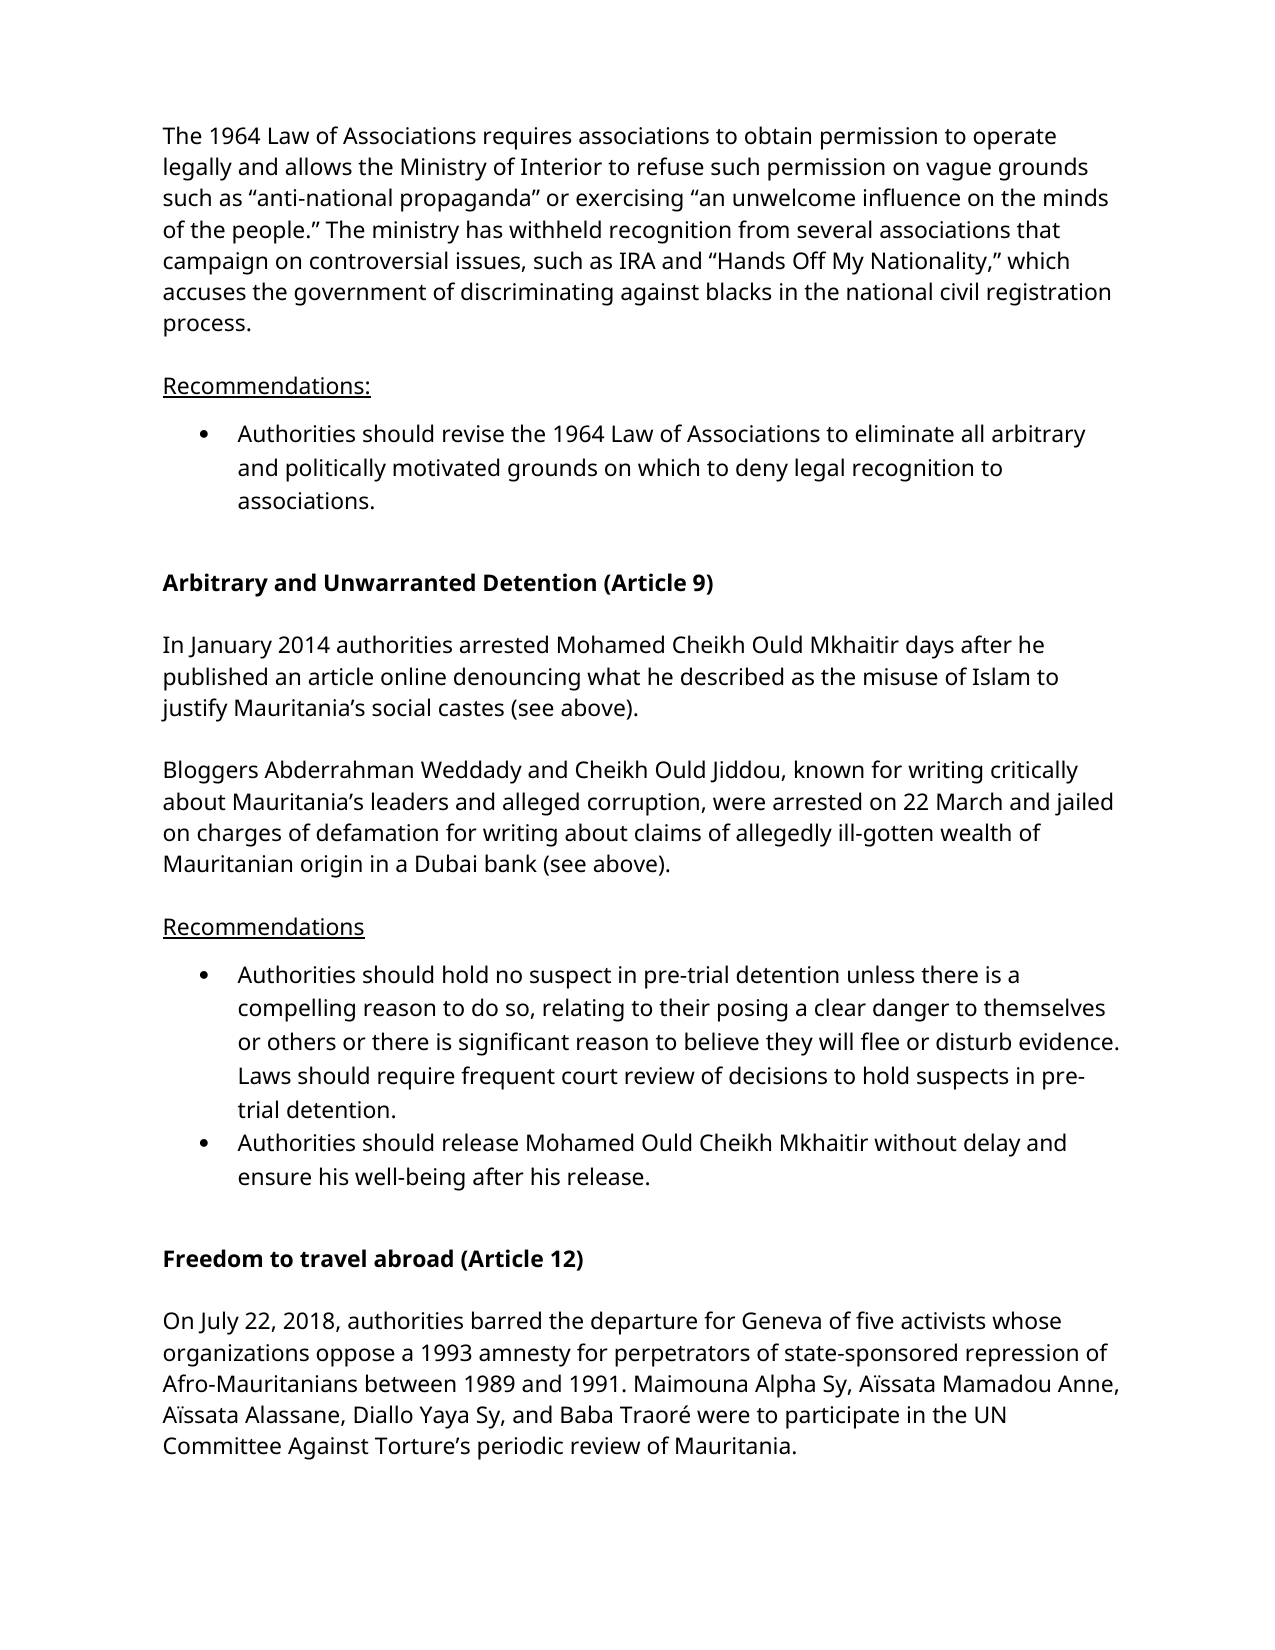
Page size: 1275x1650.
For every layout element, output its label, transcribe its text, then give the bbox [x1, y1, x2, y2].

list Authorities should release Mohamed Ould Cheikh Mkhaitir without delay and ensure his well-being after his release. [200, 1127, 1122, 1192]
text Bloggers Abderrahman Weddady and Cheikh Ould Jiddou, known for writing critically about Mauritania’s leaders and alleged corruption, were arrested on 22 March and jailed on charges of defamation for writing about claims of allegedly ill-gotten wealth of Mauritanian origin in a Dubai bank (see above). [162, 754, 1122, 879]
list Authorities should revise the 1964 Law of Associations to eliminate all arbitrary and politically motivated grounds on which to deny legal recognition to associations. [200, 418, 1122, 517]
text On July 22, 2018, authorities barred the departure for Geneva of five activists whose organizations oppose a 1993 amnesty for perpetrators of state-sponsored repression of Afro-Mauritanians between 1989 and 1991. Maimouna Alpha Sy, Aïssata Mamadou Anne, Aïssata Alassane, Diallo Yaya Sy, and Baba Traoré were to participate in the UN Committee Against Torture’s periodic review of Mauritania. [162, 1305, 1122, 1462]
text Recommendations: [162, 370, 1122, 401]
text The 1964 Law of Associations requires associations to obtain permission to operate legally and allows the Ministry of Interior to refuse such permission on vague grounds such as “anti-national propaganda” or exercising “an unwelcome influence on the minds of the people.” The ministry has withheld recognition from several associations that campaign on controversial issues, such as IRA and “Hands Off My Nationality,” which accuses the government of discriminating against blacks in the national civil registration process. [162, 120, 1122, 339]
text Freedom to travel abroad (Article 12) [162, 1243, 1122, 1274]
text Arbitrary and Unwarranted Detention (Article 9) [162, 567, 1122, 598]
text Recommendations [162, 911, 1122, 942]
list Authorities should hold no suspect in pre-trial detention unless there is a compelling reason to do so, relating to their posing a clear danger to themselves or others or there is significant reason to believe they will flee or disturb evidence. Laws should require frequent court review of decisions to hold suspects in pre-trial detention. [200, 959, 1122, 1125]
text In January 2014 authorities arrested Mohamed Cheikh Ould Mkhaitir days after he published an article online denouncing what he described as the misuse of Islam to justify Mauritania’s social castes (see above). [162, 629, 1122, 723]
